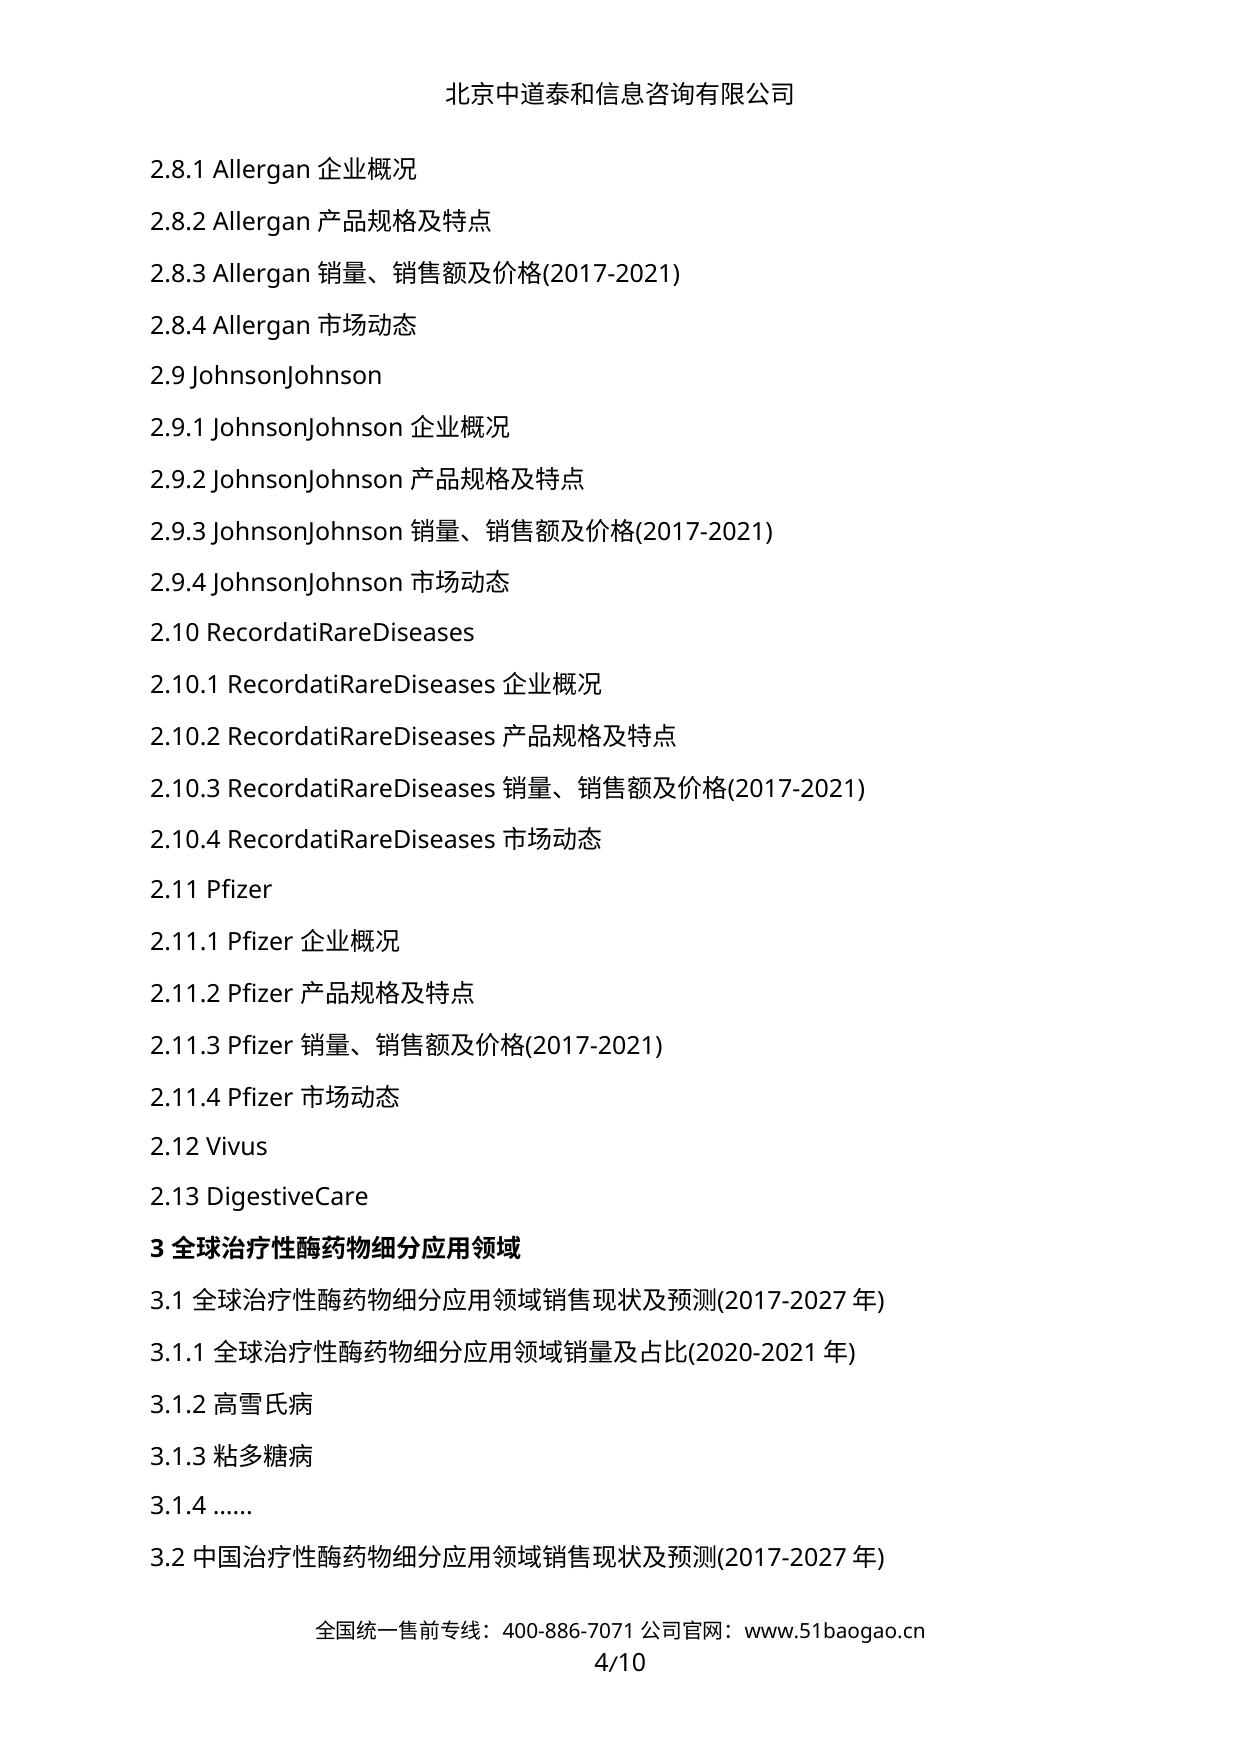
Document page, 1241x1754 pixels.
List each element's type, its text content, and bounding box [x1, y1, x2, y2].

text 3.1 全球治疗性酶药物细分应用领域销售现状及预测(2017-2027年) [150, 1280, 1090, 1317]
text 3.1.1 全球治疗性酶药物细分应用领域销量及占比(2020-2021年) [150, 1332, 1090, 1368]
text 3.1.4 …... [150, 1488, 1090, 1522]
text 2.9.2 JohnsonJohnson 产品规格及特点 [150, 459, 1090, 495]
text 2.10.3 RecordatiRareDiseases 销量、销售额及价格(2017-2021) [150, 768, 1090, 804]
text 2.8.3 Allergan 销量、销售额及价格(2017-2021) [150, 254, 1090, 290]
text 2.9 JohnsonJohnson [150, 357, 1090, 392]
text 2.11 Pfizer [150, 872, 1090, 906]
text 2.10.4 RecordatiRareDiseases 市场动态 [150, 820, 1090, 856]
text 2.8.4 Allergan 市场动态 [150, 306, 1090, 342]
text 2.11.4 Pfizer 市场动态 [150, 1077, 1090, 1113]
text 2.12 Vivus [150, 1129, 1090, 1163]
text 2.8.1 Allergan 企业概况 [150, 150, 1090, 186]
text 2.13 DigestiveCare [150, 1179, 1090, 1213]
text 3.1.2 高雪氏病 [150, 1384, 1090, 1420]
text 2.11.2 Pfizer 产品规格及特点 [150, 973, 1090, 1010]
text 2.11.1 Pfizer 企业概况 [150, 922, 1090, 958]
text 3.1.3 粘多糖病 [150, 1436, 1090, 1472]
text 2.9.4 JohnsonJohnson 市场动态 [150, 563, 1090, 599]
text 2.10 RecordatiRareDiseases [150, 615, 1090, 649]
text 2.11.3 Pfizer 销量、销售额及价格(2017-2021) [150, 1025, 1090, 1062]
text 2.8.2 Allergan 产品规格及特点 [150, 202, 1090, 238]
text 3.2 中国治疗性酶药物细分应用领域销售现状及预测(2017-2027年) [150, 1537, 1090, 1574]
text 2.9.1 JohnsonJohnson 企业概况 [150, 407, 1090, 443]
text 3 全球治疗性酶药物细分应用领域 [150, 1228, 1090, 1265]
text 2.10.2 RecordatiRareDiseases 产品规格及特点 [150, 716, 1090, 752]
text 2.10.1 RecordatiRareDiseases 企业概况 [150, 664, 1090, 701]
text 2.9.3 JohnsonJohnson 销量、销售额及价格(2017-2021) [150, 511, 1090, 547]
